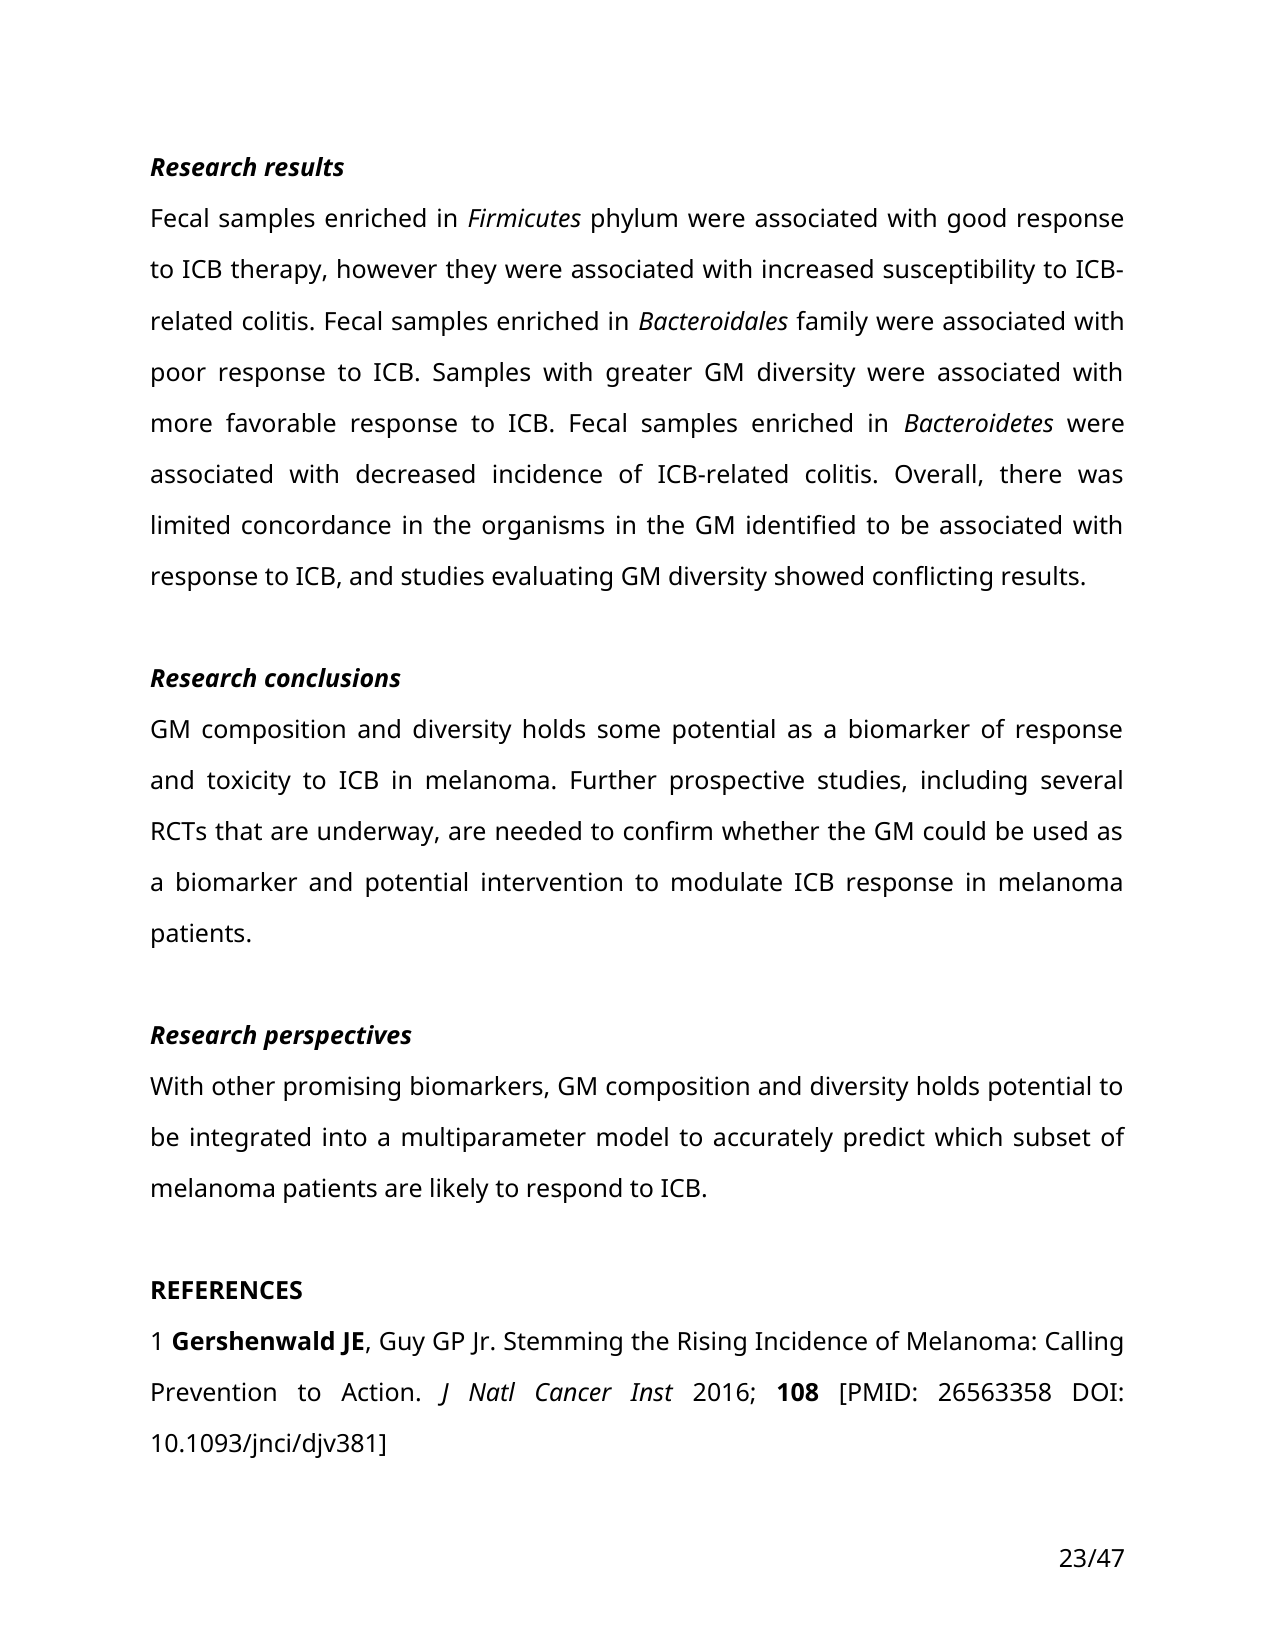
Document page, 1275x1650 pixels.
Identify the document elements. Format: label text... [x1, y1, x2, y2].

text Research results [150, 150, 1125, 184]
text With other promising biomarkers, GM composition and diversity holds potential to be integrated into a multiparameter model to accurately predict which subset of melanoma patients are likely to respond to ICB. [150, 1069, 1125, 1205]
text 1 Gershenwald JE, Guy GP Jr. Stemming the Rising Incidence of Melanoma: Calling Prevention to Action. J Natl Cancer Inst 2016; 108 [PMID: 26563358 DOI: 10.1093/jnci/djv381] [150, 1324, 1125, 1460]
text Research perspectives [150, 1018, 1125, 1052]
text REFERENCES [150, 1273, 1125, 1307]
text Research conclusions [150, 660, 1125, 694]
text GM composition and diversity holds some potential as a biomarker of response and toxicity to ICB in melanoma. Further prospective studies, including several RCTs that are underway, are needed to confirm whether the GM could be used as a biomarker and potential intervention to modulate ICB response in melanoma patients. [150, 711, 1125, 950]
text Fecal samples enriched in Firmicutes phylum were associated with good response to ICB therapy, however they were associated with increased susceptibility to ICB-related colitis. Fecal samples enriched in Bacteroidales family were associated with poor response to ICB. Samples with greater GM diversity were associated with more favorable response to ICB. Fecal samples enriched in Bacteroidetes were associated with decreased incidence of ICB-related colitis. Overall, there was limited concordance in the organisms in the GM identified to be associated with response to ICB, and studies evaluating GM diversity showed conflicting results. [150, 201, 1125, 592]
